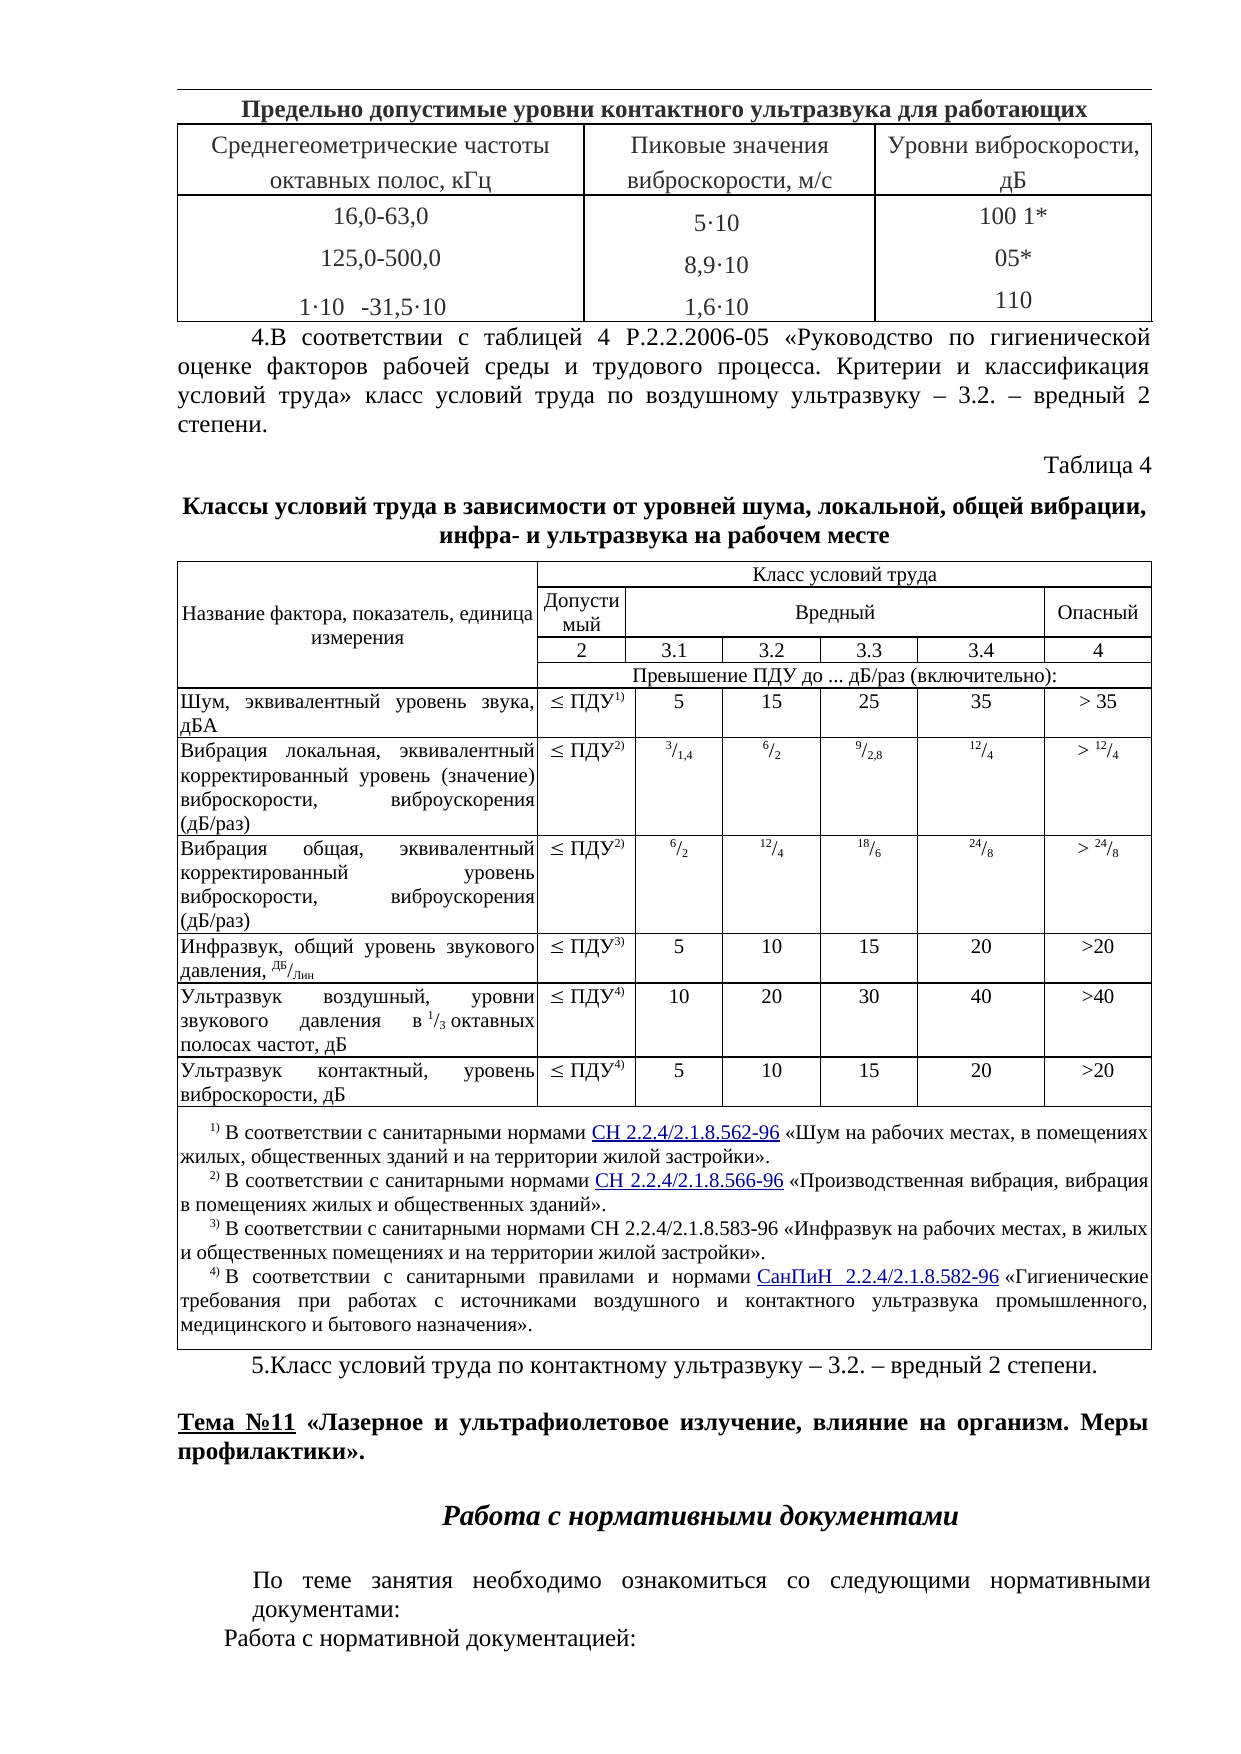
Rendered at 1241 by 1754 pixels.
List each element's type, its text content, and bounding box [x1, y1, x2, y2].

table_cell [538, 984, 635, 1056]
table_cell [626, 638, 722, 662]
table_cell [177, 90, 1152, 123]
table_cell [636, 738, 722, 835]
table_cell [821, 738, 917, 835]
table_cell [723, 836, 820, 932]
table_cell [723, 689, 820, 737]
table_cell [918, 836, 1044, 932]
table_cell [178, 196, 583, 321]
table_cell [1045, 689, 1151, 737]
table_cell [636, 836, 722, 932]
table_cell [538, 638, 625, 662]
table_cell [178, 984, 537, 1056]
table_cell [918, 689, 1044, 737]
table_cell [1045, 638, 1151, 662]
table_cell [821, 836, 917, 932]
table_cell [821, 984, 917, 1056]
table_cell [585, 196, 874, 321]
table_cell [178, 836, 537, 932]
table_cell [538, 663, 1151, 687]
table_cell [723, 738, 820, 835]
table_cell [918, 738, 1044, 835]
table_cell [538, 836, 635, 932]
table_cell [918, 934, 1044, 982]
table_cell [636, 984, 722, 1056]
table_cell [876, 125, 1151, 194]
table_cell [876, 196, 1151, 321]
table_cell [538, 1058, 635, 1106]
text Работа с нормативной документацией: [177, 1623, 1152, 1652]
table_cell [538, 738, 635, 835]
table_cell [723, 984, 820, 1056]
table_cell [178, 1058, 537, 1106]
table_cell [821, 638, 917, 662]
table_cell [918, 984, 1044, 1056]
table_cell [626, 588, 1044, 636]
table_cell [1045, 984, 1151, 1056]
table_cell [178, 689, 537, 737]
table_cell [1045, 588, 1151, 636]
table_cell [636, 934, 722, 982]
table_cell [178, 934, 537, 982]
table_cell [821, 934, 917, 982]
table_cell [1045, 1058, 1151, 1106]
text 4.В соответствии с таблицей 4 Р.2.2.2006-05 «Руководство по гигиенической оценке факторов рабочей среды и трудового процесса. Критерии и классификация условий труда» класс условий труда по воздушному ультразвуку – 3.2. – вредный 2 степени. [177, 322, 1152, 351]
text 5.Класс условий труда по контактному ультразвуку – 3.2. – вредный 2 степени. [177, 1350, 1149, 1378]
list Работа с нормативными документами [252, 1498, 1152, 1532]
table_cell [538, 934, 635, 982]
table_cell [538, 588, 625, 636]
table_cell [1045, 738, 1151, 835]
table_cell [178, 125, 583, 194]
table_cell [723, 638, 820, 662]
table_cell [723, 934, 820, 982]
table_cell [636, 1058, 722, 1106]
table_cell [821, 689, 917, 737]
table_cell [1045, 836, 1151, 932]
list Классы условий труда в зависимости от уровней шума, локальной, общей вибрации, инфра- и ультразвука на рабочем месте [177, 491, 1152, 549]
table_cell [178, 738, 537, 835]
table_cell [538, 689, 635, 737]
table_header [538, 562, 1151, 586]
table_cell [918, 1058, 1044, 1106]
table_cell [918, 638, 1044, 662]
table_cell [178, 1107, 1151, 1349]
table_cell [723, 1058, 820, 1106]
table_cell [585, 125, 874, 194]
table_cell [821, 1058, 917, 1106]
list Таблица 4 [215, 450, 1152, 479]
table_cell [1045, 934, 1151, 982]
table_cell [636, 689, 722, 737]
list По теме занятия необходимо ознакомиться со следующими нормативными документами: [252, 1565, 1152, 1623]
text 4.В соответствии с таблицей 4 Р.2.2.2006-05 «Руководство по гигиенической оценке факторов рабочей среды и трудового процесса. Критерии и классификация условий труда» класс условий труда по воздушному ультразвуку – 3.2. – вредный 2 степени. [177, 380, 1152, 437]
text Тема №11 «Лазерное и ультрафиолетовое излучение, влияние на организм. Меры профилактики». [177, 1407, 1149, 1465]
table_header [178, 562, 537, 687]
